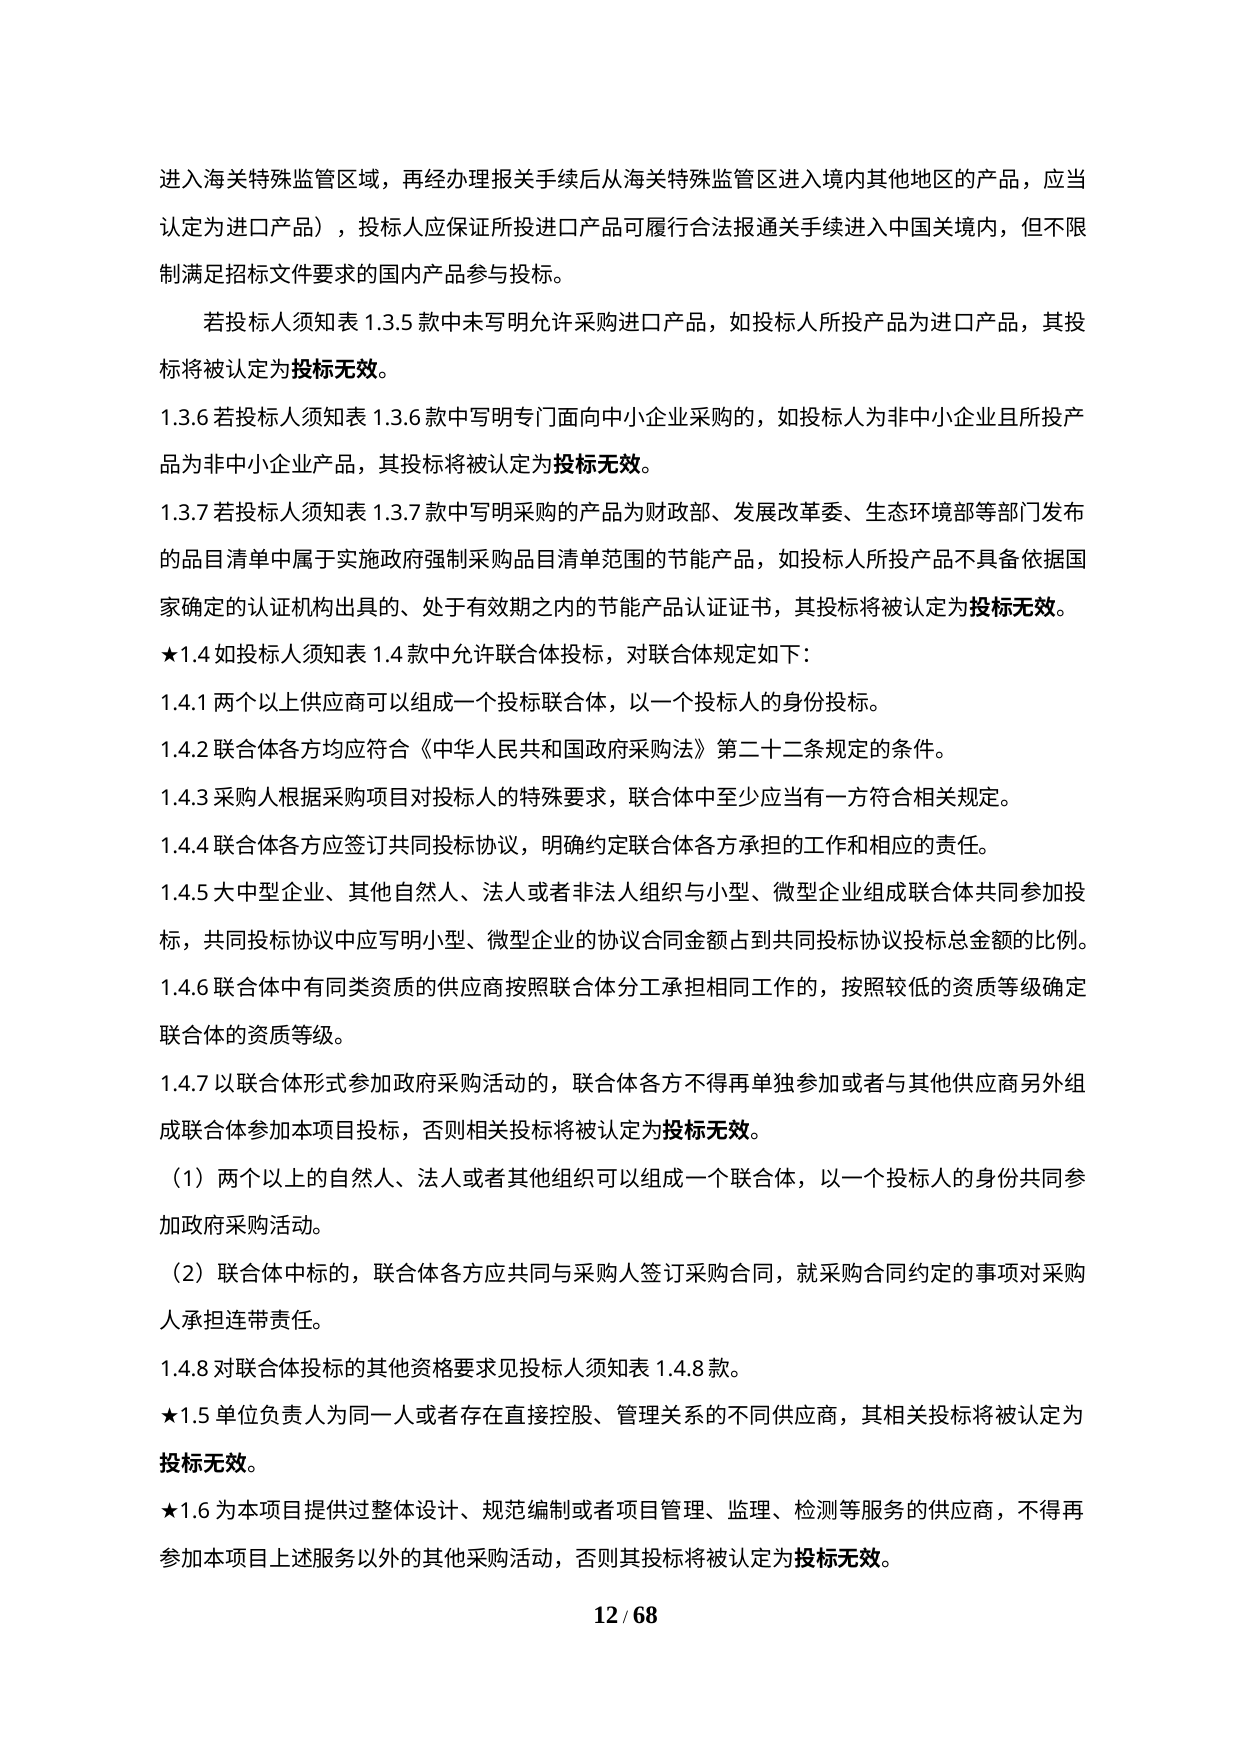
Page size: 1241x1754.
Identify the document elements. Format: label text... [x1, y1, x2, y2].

text 1.4.2联合体各方均应符合《中华人民共和国政府采购法》第二十二条规定的条件。 [159, 732, 1087, 764]
text 1.4.6联合体中有同类资质的供应商按照联合体分工承担相同工作的，按照较低的资质等级确定联合体的资质等级。 [159, 970, 1087, 1050]
text 1.4.5大中型企业、其他自然人、法人或者非法人组织与小型、微型企业组成联合体共同参加投标，共同投标协议中应写明小型、微型企业的协议合同金额占到共同投标协议投标总金额的比例。 [159, 875, 1087, 954]
text 若投标人须知表1.3.5款中未写明允许采购进口产品，如投标人所投产品为进口产品，其投标将被认定为投标无效。 [159, 304, 1087, 384]
text 1.4.3采购人根据采购项目对投标人的特殊要求，联合体中至少应当有一方符合相关规定。 [159, 780, 1087, 812]
text 1.4.4联合体各方应签订共同投标协议，明确约定联合体各方承担的工作和相应的责任。 [159, 828, 1087, 859]
text （2）联合体中标的，联合体各方应共同与采购人签订采购合同，就采购合同约定的事项对采购人承担连带责任。 [159, 1256, 1087, 1335]
text ★1.5单位负责人为同一人或者存在直接控股、管理关系的不同供应商，其相关投标将被认定为投标无效。 [159, 1398, 1087, 1478]
text 1.4.8对联合体投标的其他资格要求见投标人须知表1.4.8款。 [159, 1351, 1087, 1383]
text 1.3.6若投标人须知表1.3.6款中写明专门面向中小企业采购的，如投标人为非中小企业且所投产品为非中小企业产品，其投标将被认定为投标无效。 [159, 399, 1087, 479]
text （1）两个以上的自然人、法人或者其他组织可以组成一个联合体，以一个投标人的身份共同参加政府采购活动。 [159, 1161, 1087, 1240]
text ★1.4如投标人须知表1.4款中允许联合体投标，对联合体规定如下： [159, 637, 1087, 669]
text 1.3.7若投标人须知表1.3.7款中写明采购的产品为财政部、发展改革委、生态环境部等部门发布的品目清单中属于实施政府强制采购品目清单范围的节能产品，如投标人所投产品不具备依据国家确定的认证机构出具的、处于有效期之内的节能产品认证证书，其投标将被认定为投标无效。 [159, 495, 1087, 621]
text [159, 162, 1087, 289]
text 1.4.1两个以上供应商可以组成一个投标联合体，以一个投标人的身份投标。 [159, 685, 1087, 717]
text 1.4.7以联合体形式参加政府采购活动的，联合体各方不得再单独参加或者与其他供应商另外组成联合体参加本项目投标，否则相关投标将被认定为投标无效。 [159, 1066, 1087, 1145]
text ★1.6为本项目提供过整体设计、规范编制或者项目管理、监理、检测等服务的供应商，不得再参加本项目上述服务以外的其他采购活动，否则其投标将被认定为投标无效。 [159, 1493, 1087, 1573]
